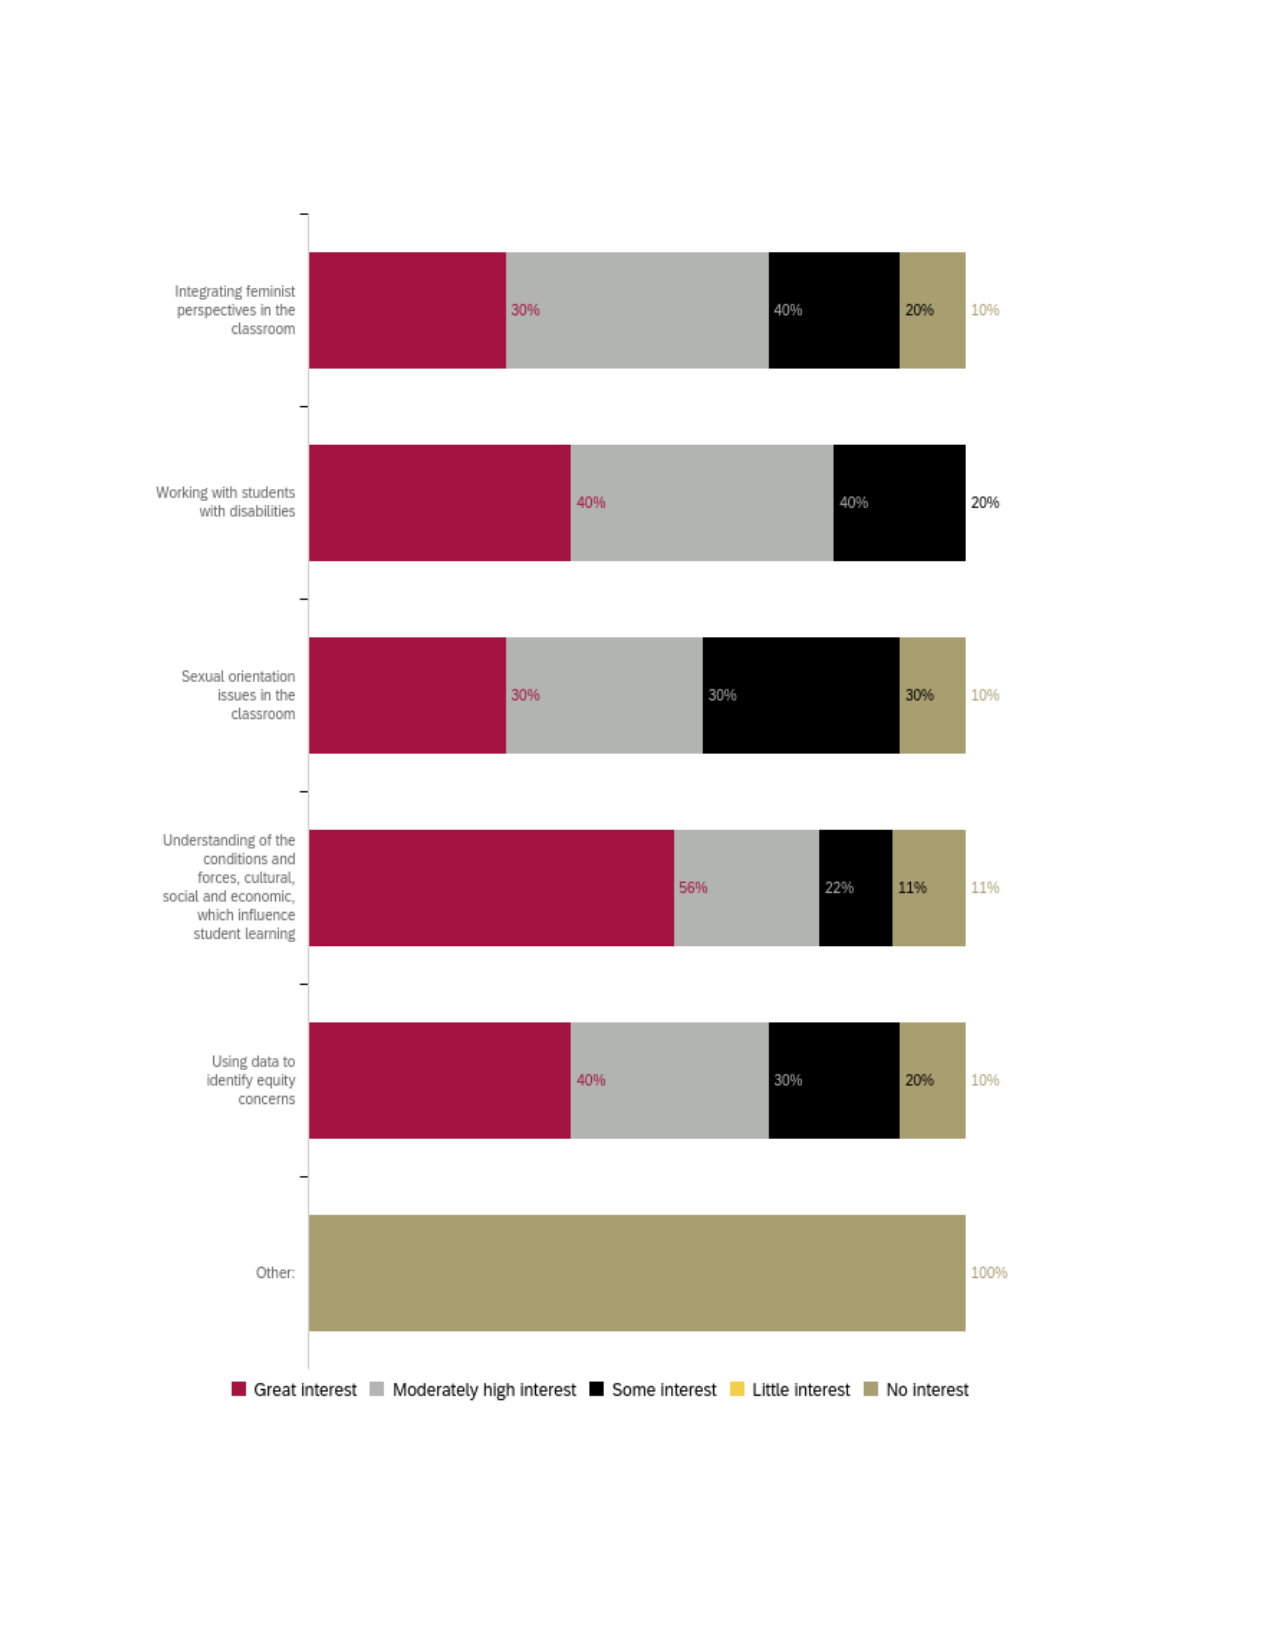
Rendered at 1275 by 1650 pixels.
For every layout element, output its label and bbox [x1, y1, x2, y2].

picture [150, 205, 1055, 1412]
